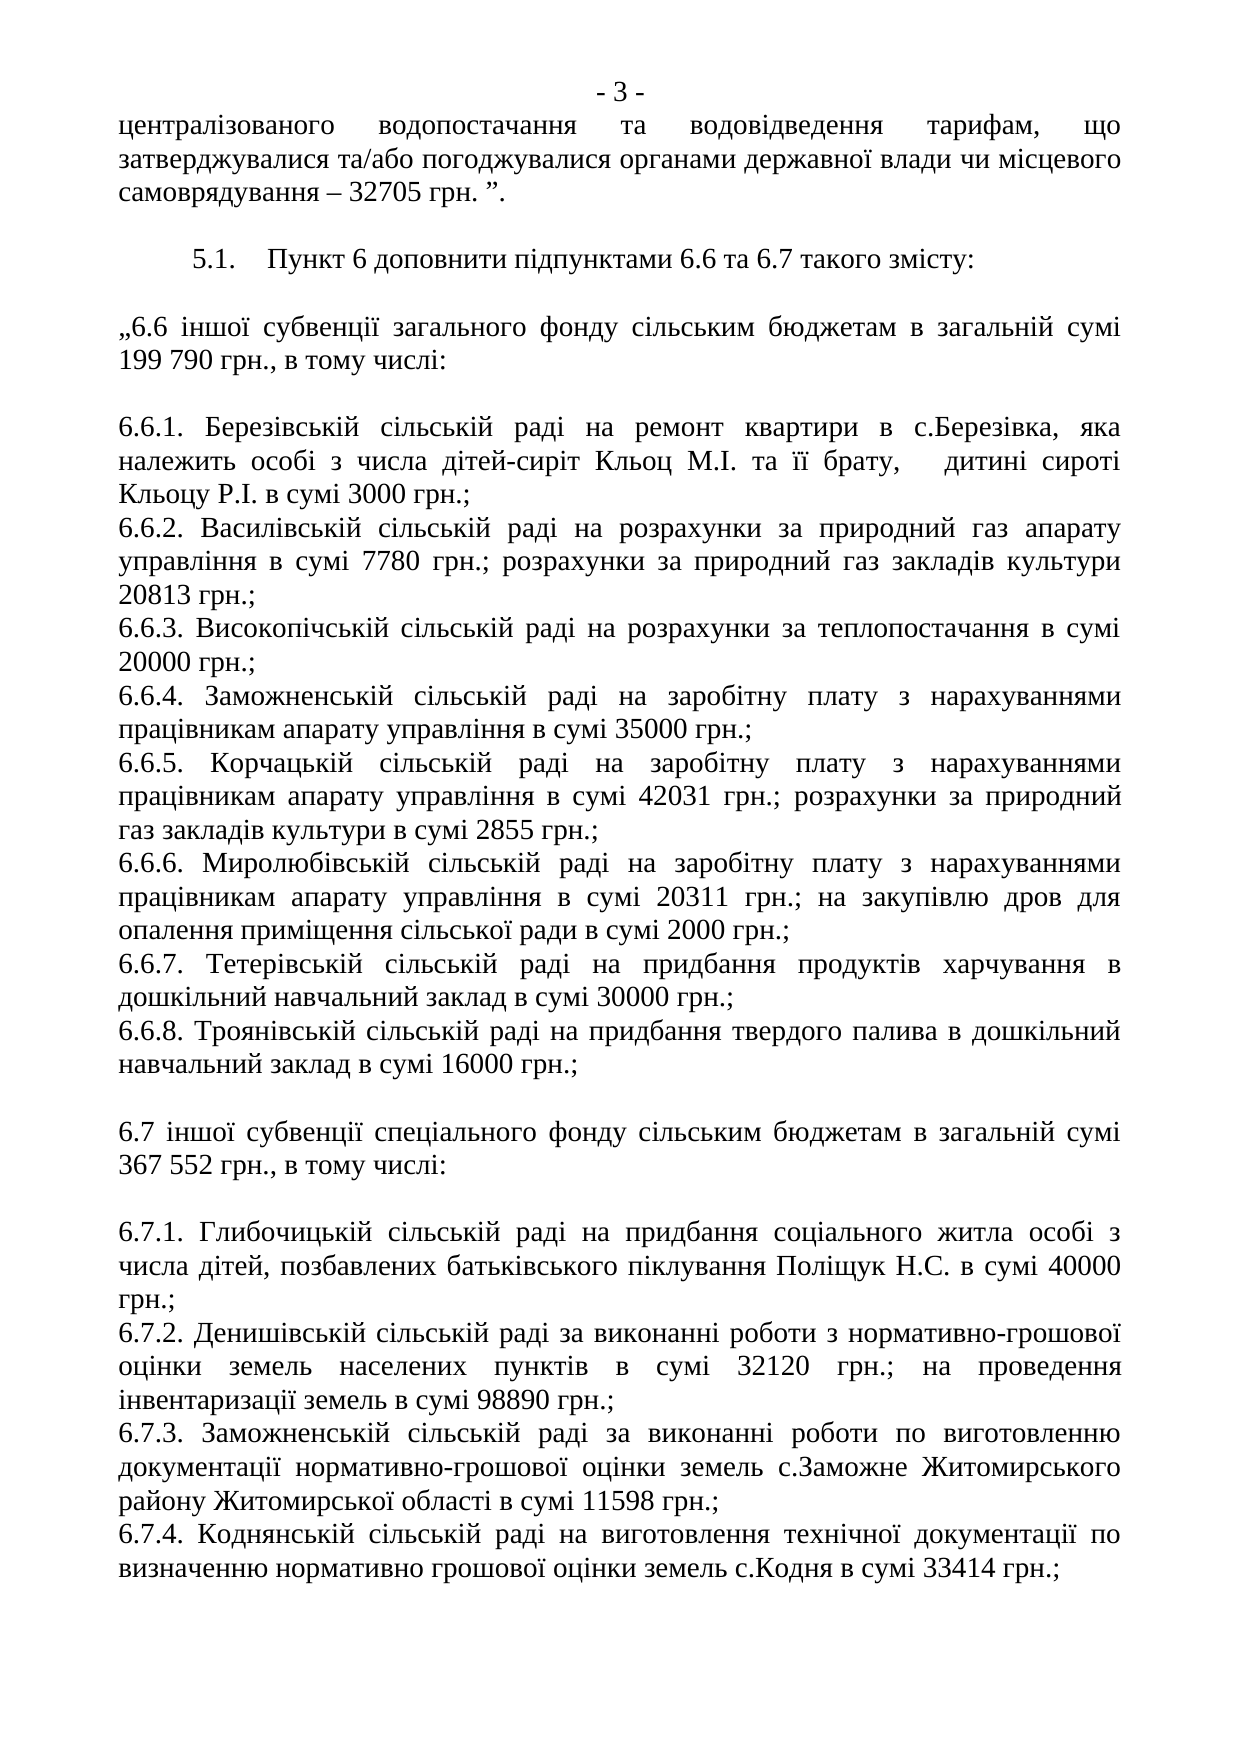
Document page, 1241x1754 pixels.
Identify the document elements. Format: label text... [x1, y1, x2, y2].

text 6.7 іншої субвенції спеціального фонду сільським бюджетам в загальній сумі 367 552 грн., в тому числі: [118, 1114, 1122, 1181]
text 6.6.3. Високопічській сільській раді на розрахунки за теплопостачання в сумі 20000 грн.; [118, 611, 1122, 678]
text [118, 107, 1122, 208]
text 6.6.2. Василівській сільській раді на розрахунки за природний газ апарату управління в сумі 7780 грн.; розрахунки за природний газ закладів культури 20813 грн.; [118, 510, 1122, 611]
text 6.7.4. Коднянській сільській раді на виготовлення технічної документації по визначенню нормативно грошової оцінки земель с.Кодня в сумі 33414 грн.; [118, 1516, 1122, 1583]
text 6.7.1. Глибочицькій сільській раді на придбання соціального житла особі з числа дітей, позбавлених батьківського піклування Поліщук Н.С. в сумі 40000 грн.; [118, 1214, 1122, 1315]
text 6.7.2. Денишівській сільській раді за виконанні роботи з нормативно-грошової оцінки земель населених пунктів в сумі 32120 грн.; на проведення інвентаризації земель в сумі 98890 грн.; [118, 1315, 1122, 1416]
text 6.6.6. Миролюбівській сільській раді на заробітну плату з нарахуваннями працівникам апарату управління в сумі 20311 грн.; на закупівлю дров для опалення приміщення сільської ради в сумі 2000 грн.; [118, 845, 1122, 946]
list Пункт 6 доповнити підпунктами 6.6 та 6.7 такого змісту: [192, 242, 1122, 275]
text 6.6.7. Тетерівській сільській раді на придбання продуктів харчування в дошкільний навчальний заклад в сумі 30000 грн.; [118, 946, 1122, 1013]
text „6.6 іншої субвенції загального фонду сільським бюджетам в загальній сумі 199 790 грн., в тому числі: [118, 309, 1122, 376]
text 6.6.5. Корчацькій сільській раді на заробітну плату з нарахуваннями працівникам апарату управління в сумі 42031 грн.; розрахунки за природний газ закладів культури в сумі 2855 грн.; [118, 745, 1122, 845]
text 6.6.1. Березівській сільській раді на ремонт квартири в с.Березівка, яка належить особі з числа дітей-сиріт Кльоц М.І. та її брату, дитині сироті Кльоцу Р.І. в сумі 3000 грн.; [118, 409, 1122, 510]
text 6.6.8. Троянівській сільській раді на придбання твердого палива в дошкільний навчальний заклад в сумі 16000 грн.; [118, 1013, 1122, 1080]
text 6.7.3. Заможненській сільській раді за виконанні роботи по виготовленню документації нормативно-грошової оцінки земель с.Заможне Житомирського району Житомирської області в сумі 11598 грн.; [118, 1416, 1122, 1516]
text 6.6.4. Заможненській сільській раді на заробітну плату з нарахуваннями працівникам апарату управління в сумі 35000 грн.; [118, 678, 1122, 745]
